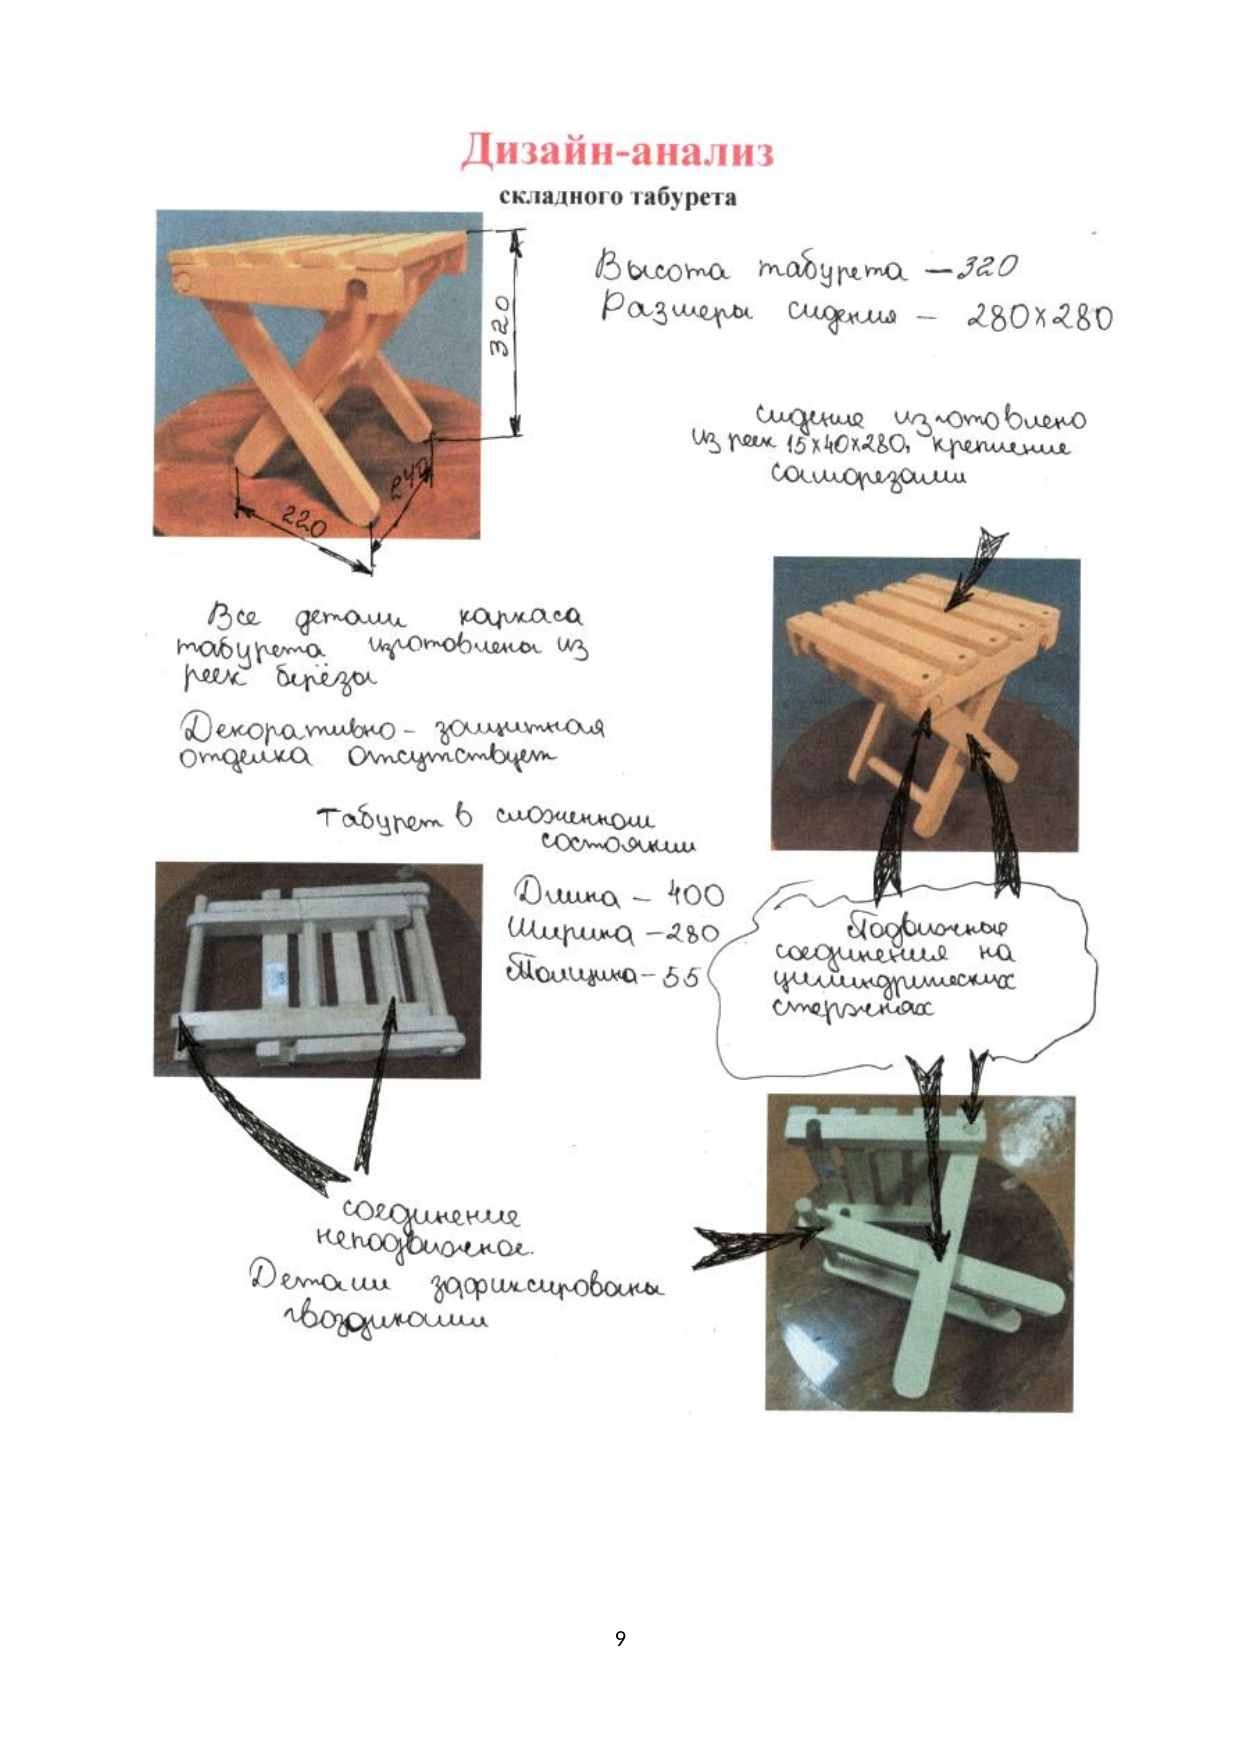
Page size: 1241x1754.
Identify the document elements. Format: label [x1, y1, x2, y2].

picture [121, 118, 1119, 1441]
